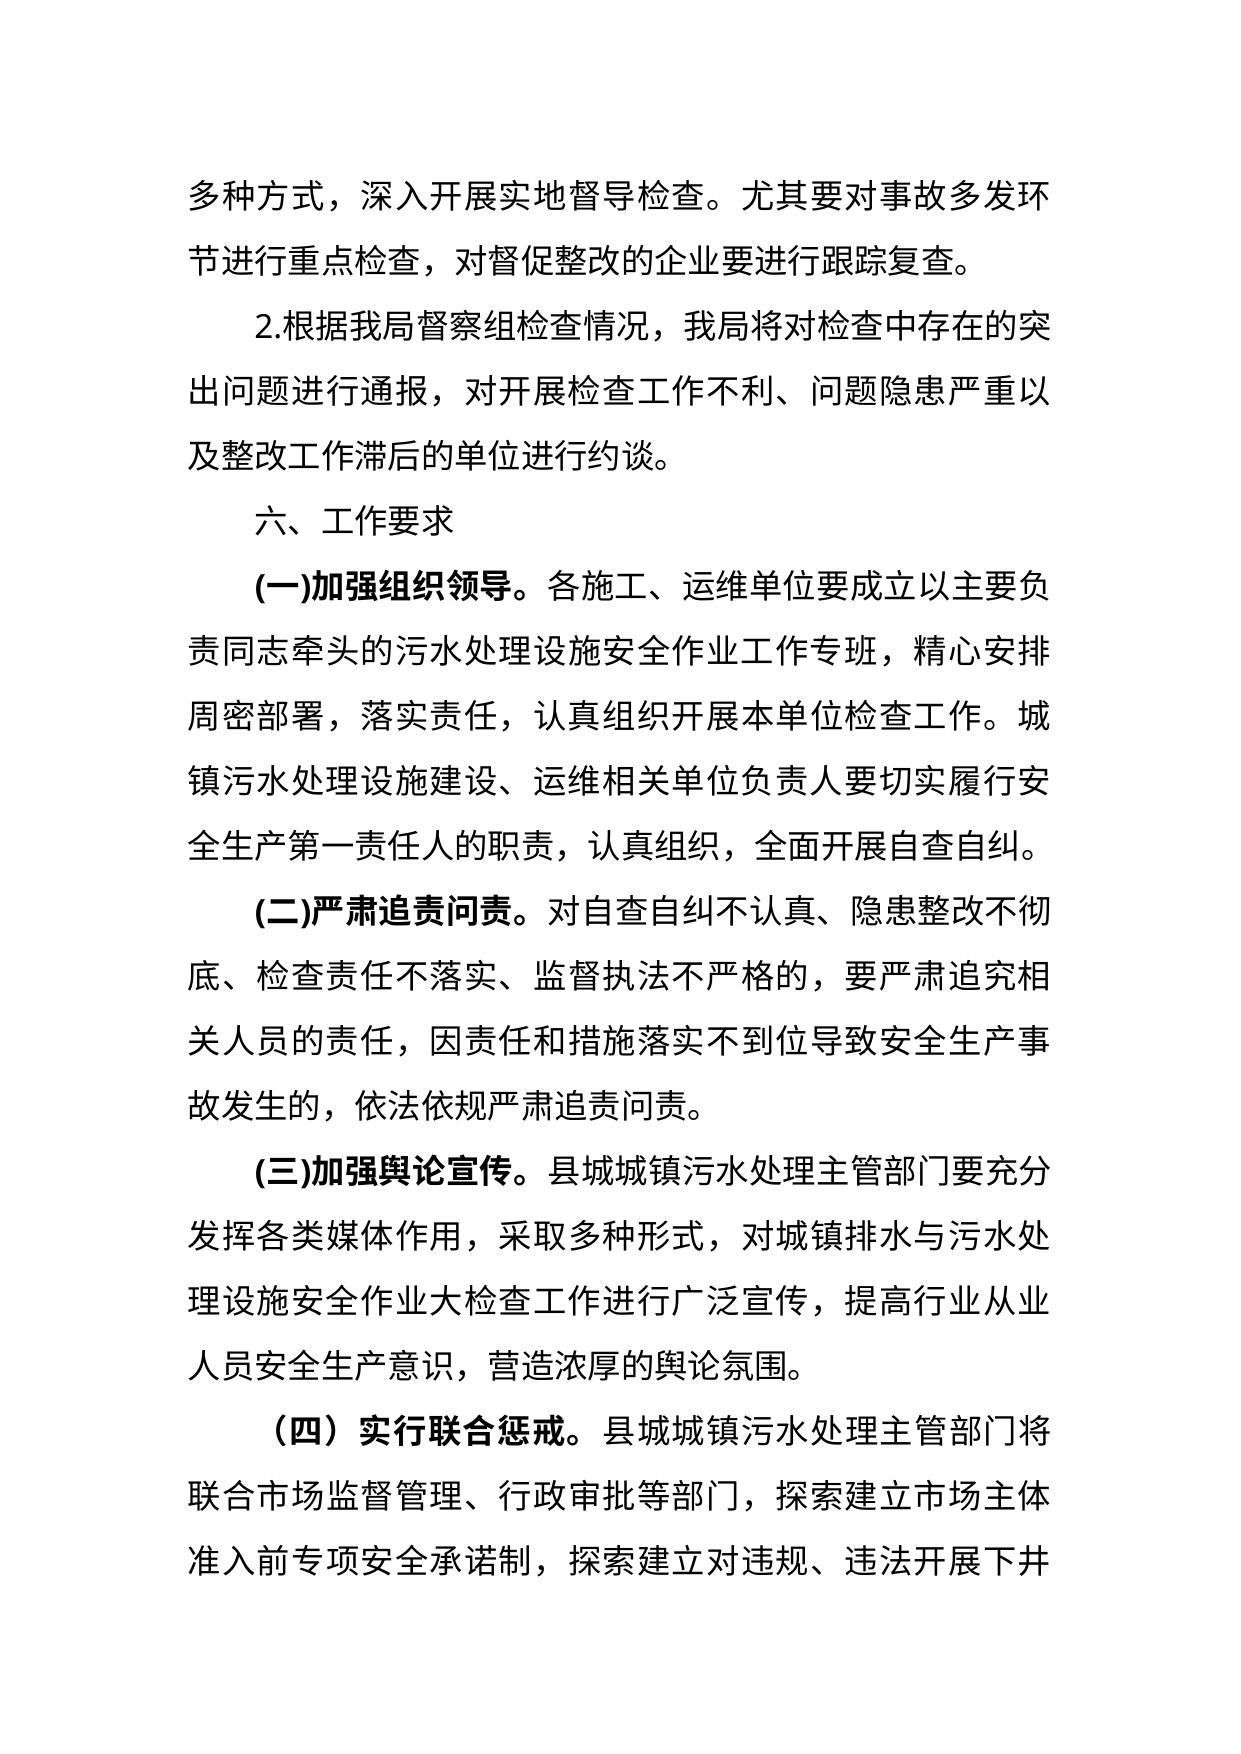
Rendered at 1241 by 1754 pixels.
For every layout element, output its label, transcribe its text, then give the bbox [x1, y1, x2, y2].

text (二)严肃追责问责。对自查自纠不认真、隐患整改不彻底、检查责任不落实、监督执法不严格的，要严肃追究相关人员的责任，因责任和措施落实不到位导致安全生产事故发生的，依法依规严肃追责问责。 [187, 877, 1053, 1137]
text 六、工作要求 [187, 487, 1053, 552]
text 2.根据我局督察组检查情况，我局将对检查中存在的突出问题进行通报，对开展检查工作不利、问题隐患严重以及整改工作滞后的单位进行约谈。 [187, 292, 1053, 487]
text (三)加强舆论宣传。县城城镇污水处理主管部门要充分发挥各类媒体作用，采取多种形式，对城镇排水与污水处理设施安全作业大检查工作进行广泛宣传，提高行业从业人员安全生产意识，营造浓厚的舆论氛围。 [187, 1137, 1053, 1397]
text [187, 162, 1053, 292]
text (一)加强组织领导。各施工、运维单位要成立以主要负责同志牵头的污水处理设施安全作业工作专班，精心安排，周密部署，落实责任，认真组织开展本单位检查工作。城镇污水处理设施建设、运维相关单位负责人要切实履行安全生产第一责任人的职责，认真组织，全面开展自查自纠。 [187, 552, 1053, 877]
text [187, 1397, 1053, 1592]
